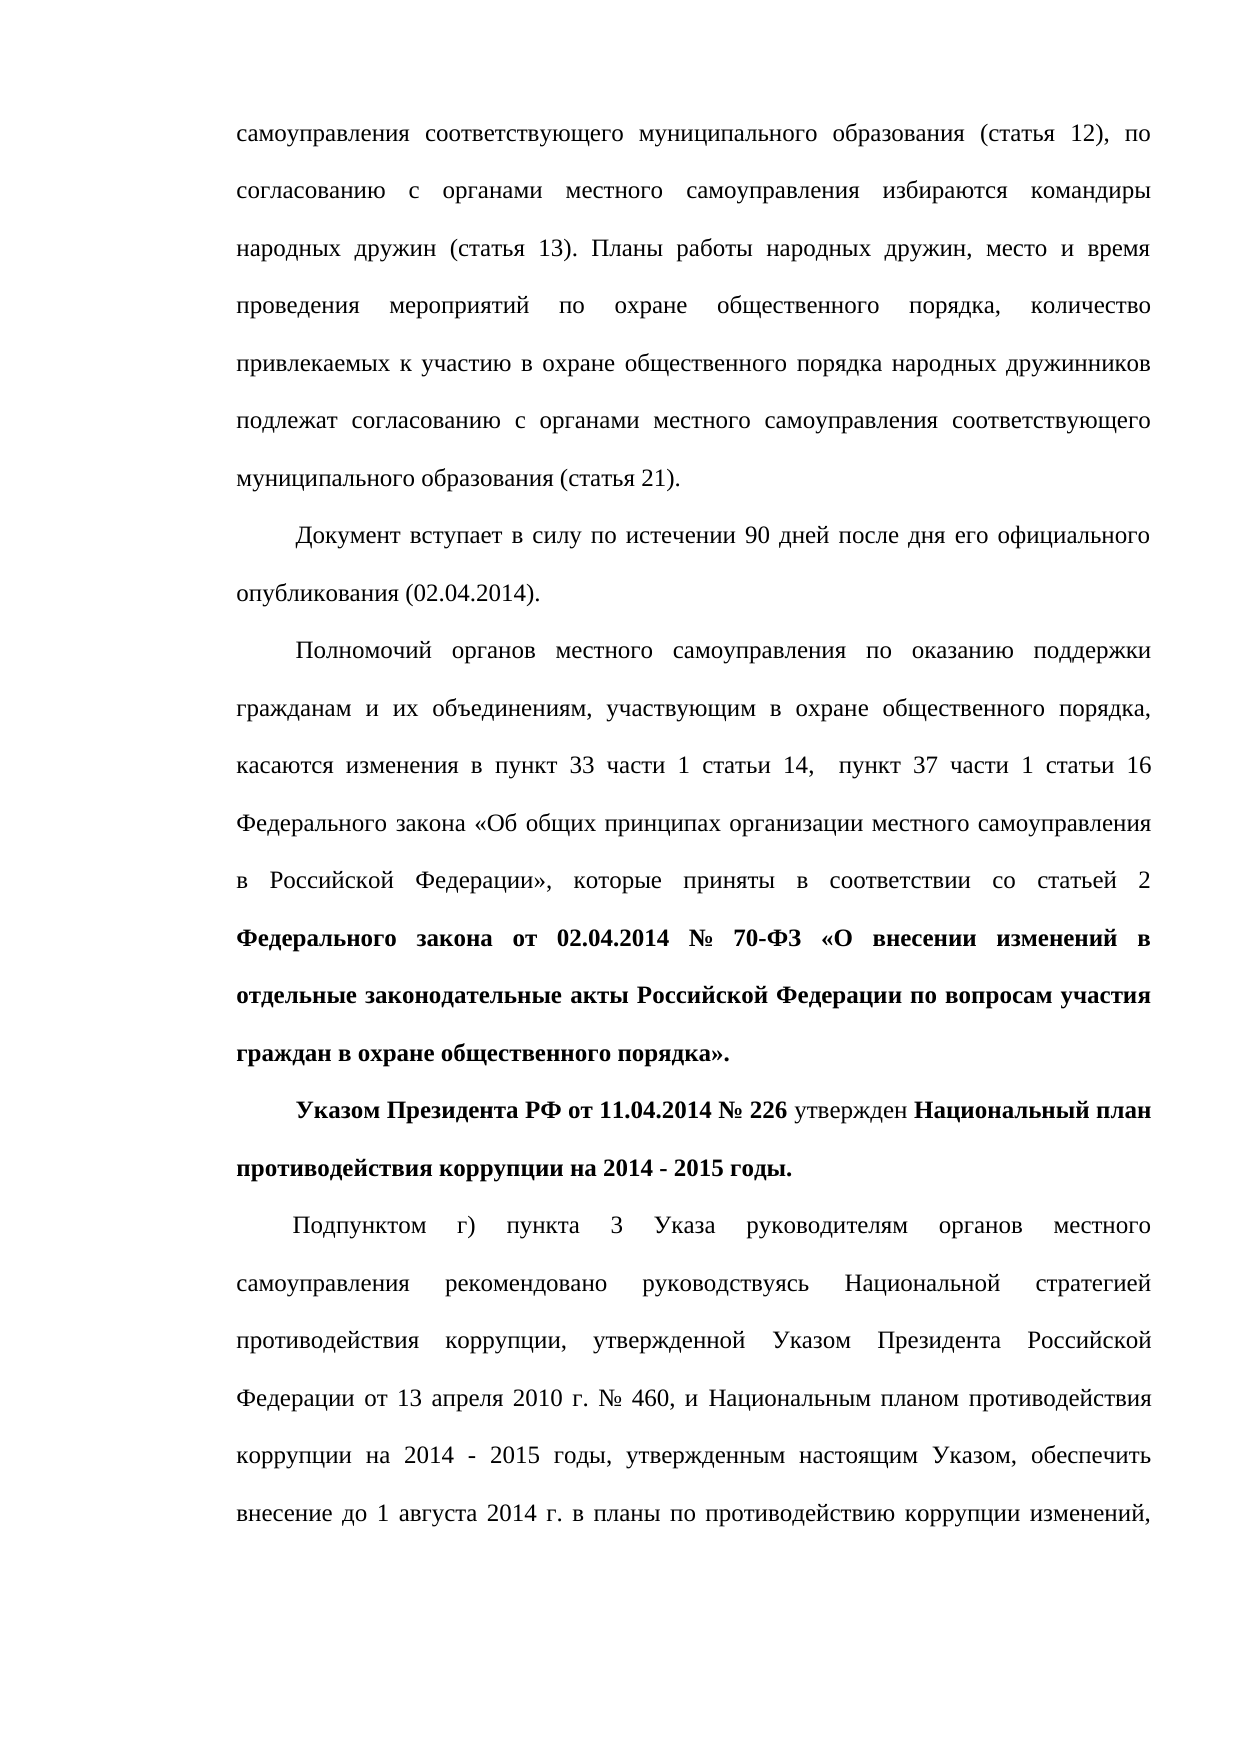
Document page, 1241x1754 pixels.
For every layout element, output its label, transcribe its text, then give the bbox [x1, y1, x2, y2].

text Полномочий органов местного самоуправления по оказанию поддержки гражданам и их объединениям, участвующим в охране общественного порядка, касаются изменения в пункт 33 части 1 статьи 14, пункт 37 части 1 статьи 16 Федерального закона «Об общих принципах организации местного самоуправления в Российской Федерации», которые приняты в соответствии со статьей 2 Федерального закона от 02.04.2014 № 70-ФЗ «О внесении изменений в отдельные законодательные акты Российской Федерации по вопросам участия граждан в охране общественного порядка». [236, 636, 1152, 1067]
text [236, 1211, 1152, 1527]
text Документ вступает в силу по истечении 90 дней после дня его официального опубликования (02.04.2014). [236, 521, 1152, 607]
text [236, 118, 1152, 492]
text Указом Президента РФ от 11.04.2014 № 226 утвержден Национальный план противодействия коррупции на 2014 - 2015 годы. [236, 1096, 1152, 1182]
